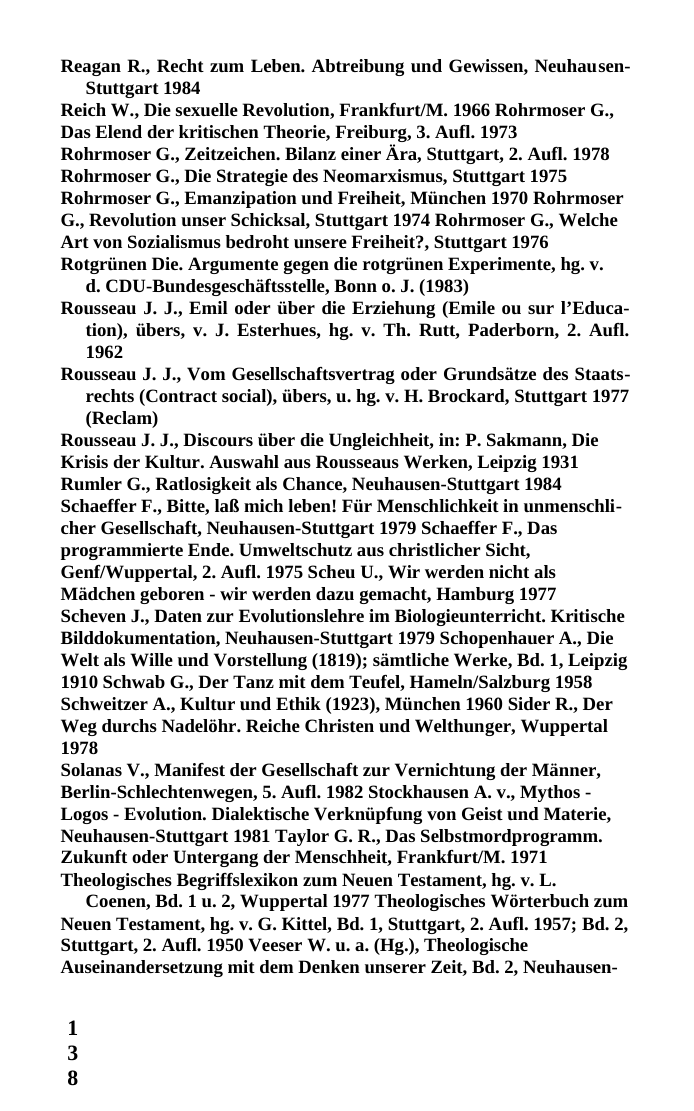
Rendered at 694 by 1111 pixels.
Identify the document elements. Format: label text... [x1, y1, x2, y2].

text d. CDU-Bundesgeschäftsstelle, Bonn o. J. (1983) [85, 275, 630, 297]
text Rousseau J. J., Emil oder über die Erziehung (Emile ou sur l’Educa- tion), übers, v. J. Esterhues, hg. v. Th. Rutt, Paderborn, 2. Aufl. 1962 [60, 297, 630, 363]
text Rousseau J. J., Vom Gesellschaftsvertrag oder Grundsätze des Staatsrechts (Contract social), übers, u. hg. v. H. Brockard, Stuttgart 1977 (Reclam) [60, 363, 630, 429]
text Rousseau J. J., Discours über die Ungleichheit, in: P. Sakmann, Die Krisis der Kultur. Auswahl aus Rousseaus Werken, Leipzig 1931 Rumler G., Ratlosigkeit als Chance, Neuhausen-Stuttgart 1984 Schaeffer F., Bitte, laß mich leben! Für Menschlichkeit in unmenschlicher Gesellschaft, Neuhausen-Stuttgart 1979 Schaeffer F., Das programmierte Ende. Umweltschutz aus christlicher Sicht, Genf/Wuppertal, 2. Aufl. 1975 Scheu U., Wir werden nicht als Mädchen geboren - wir werden dazu gemacht, Hamburg 1977 [60, 429, 630, 605]
text Scheven J., Daten zur Evolutionslehre im Biologieunterricht. Kritische Bilddokumentation, Neuhausen-Stuttgart 1979 Schopenhauer A., Die Welt als Wille und Vorstellung (1819); sämtliche Werke, Bd. 1, Leipzig 1910 Schwab G., Der Tanz mit dem Teufel, Hameln/Salzburg 1958 Schweitzer A., Kultur und Ethik (1923), München 1960 Sider R., Der Weg durchs Nadelöhr. Reiche Christen und Welthunger, Wuppertal 1978 [60, 605, 630, 758]
text Reagan R., Recht zum Leben. Abtreibung und Gewissen, Neuhausen-Stuttgart 1984 [60, 55, 630, 99]
text Reich W., Die sexuelle Revolution, Frankfurt/M. 1966 Rohrmoser G., Das Elend der kritischen Theorie, Freiburg, 3. Aufl. 1973 [60, 99, 630, 143]
text Rohrmoser G., Zeitzeichen. Bilanz einer Ära, Stuttgart, 2. Aufl. 1978 Rohrmoser G., Die Strategie des Neomarxismus, Stuttgart 1975 Rohrmoser G., Emanzipation und Freiheit, München 1970 Rohrmoser G., Revolution unser Schicksal, Stuttgart 1974 Rohrmoser G., Welche Art von Sozialismus bedroht unsere Freiheit?, Stuttgart 1976 [60, 143, 630, 253]
text Solanas V., Manifest der Gesellschaft zur Vernichtung der Männer, Berlin-Schlechtenwegen, 5. Aufl. 1982 Stockhausen A. v., Mythos - Logos - Evolution. Dialektische Verknüpfung von Geist und Materie, Neuhausen-Stuttgart 1981 Taylor G. R., Das Selbstmordprogramm. Zukunft oder Untergang der Menschheit, Frankfurt/M. 1971 Theologisches Begriffslexikon zum Neuen Testament, hg. v. L. [60, 758, 630, 890]
text Rotgrünen Die. Argumente gegen die rotgrünen Experimente, hg. v. [60, 253, 630, 275]
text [60, 890, 630, 978]
